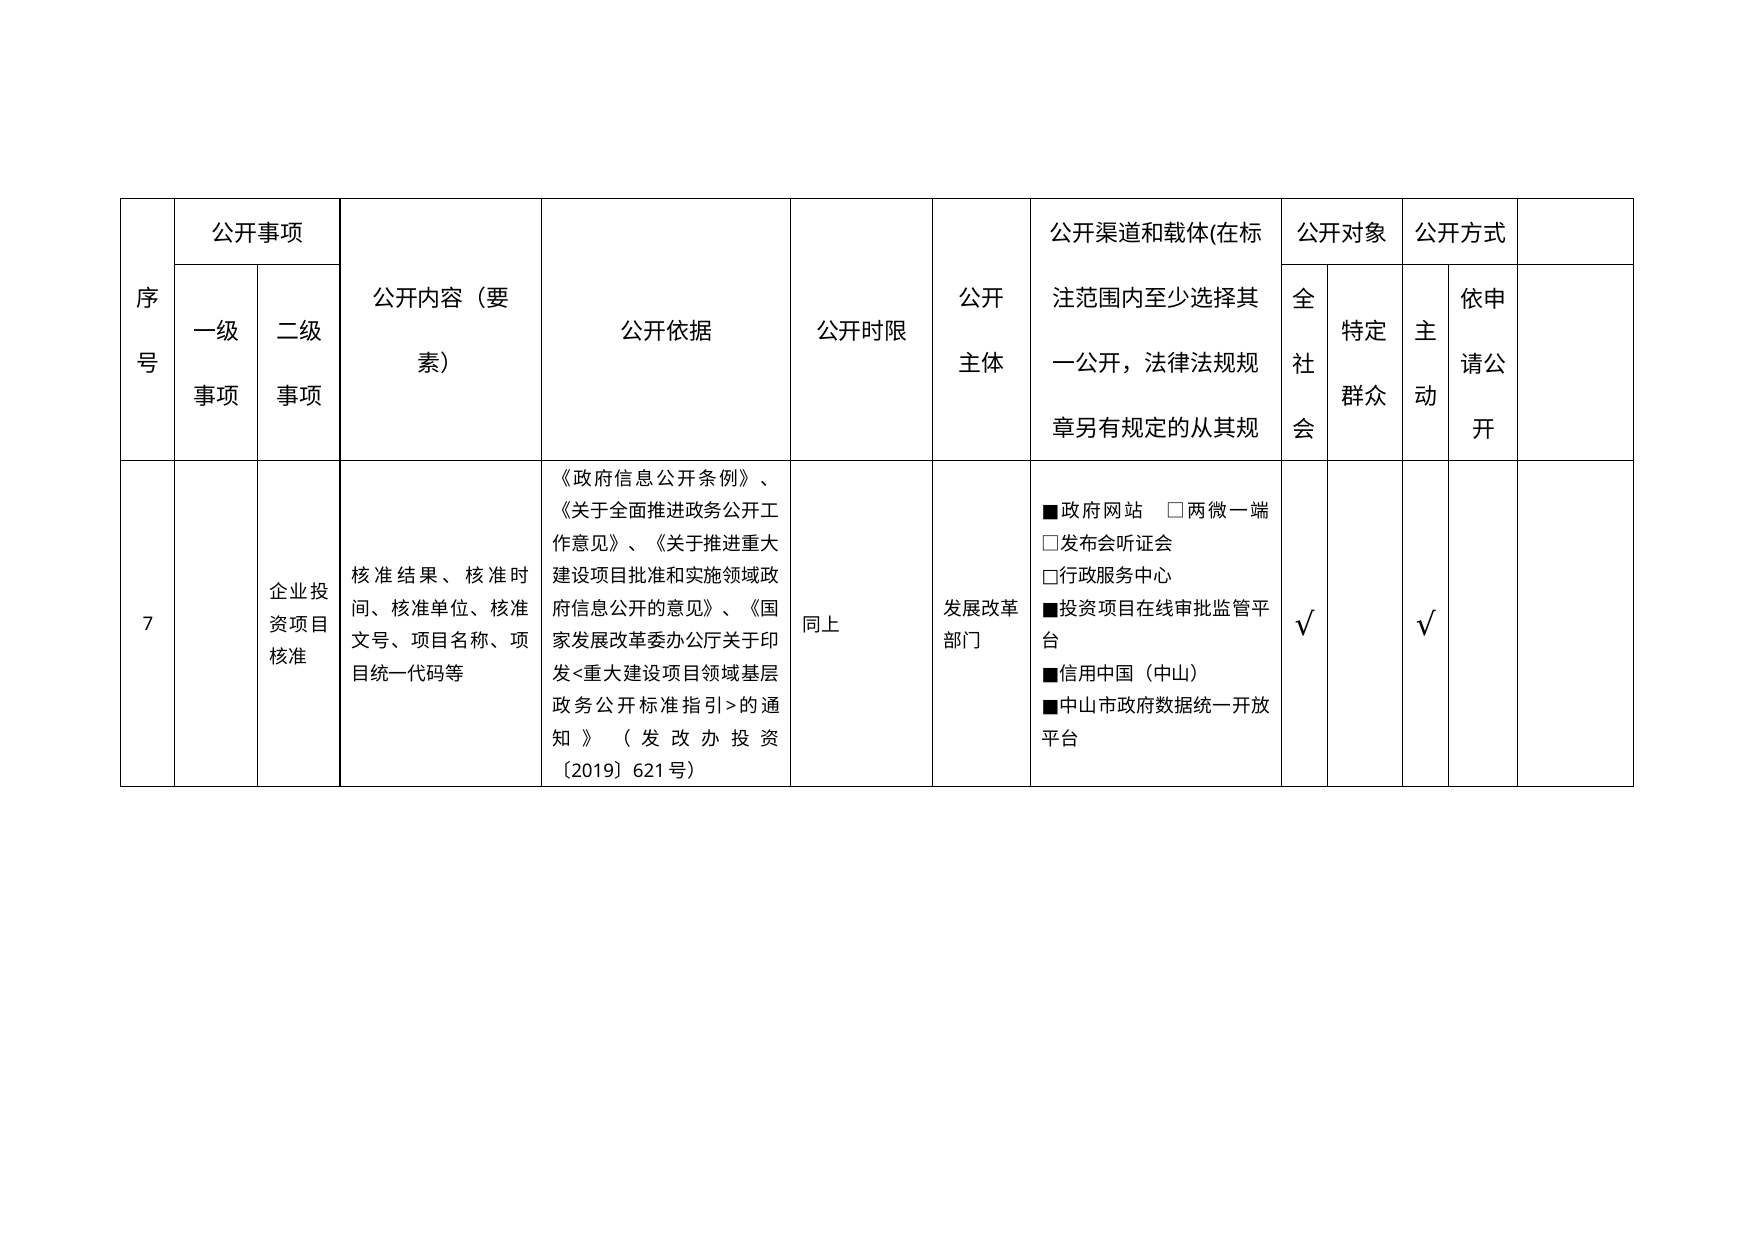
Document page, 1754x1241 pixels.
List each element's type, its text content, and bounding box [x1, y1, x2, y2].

table_cell 发展改革部门 [933, 461, 1030, 786]
table_cell [1449, 461, 1517, 786]
table_header 公开内容（要素） [341, 199, 541, 460]
table_header [1518, 199, 1633, 264]
table_header 公开 主体 [933, 199, 1030, 460]
table_cell ■政府网站 □两微一端 □发布会听证会 □行政服务中心 ■投资项目在线审批监管平台 ■信用中国（中山） ■中山市政府数据统一开放平台 [1031, 461, 1281, 786]
table_header 公开时限 [791, 199, 932, 460]
table_cell 依申请公开 [1449, 265, 1517, 460]
table_header 公开依据 [542, 199, 790, 460]
table_header 序号 [121, 199, 174, 460]
table_cell 主动 [1403, 265, 1448, 460]
table_header 公开对象 [1282, 199, 1402, 264]
table_cell 7 [121, 461, 174, 786]
table_cell 核准结果、核准时间、核准单位、核准文号、项目名称、项目统一代码等 [341, 461, 541, 786]
table_cell 特定群众 [1328, 265, 1402, 460]
table_cell 同上 [791, 461, 932, 786]
table_header 公开方式 [1403, 199, 1517, 264]
table_cell 全社会 [1282, 265, 1327, 460]
table_cell [1328, 461, 1402, 786]
table_cell [1518, 461, 1633, 786]
table_header 公开渠道和载体(在标注范围内至少选择其一公开，法律法规规章另有规定的从其规定） [1031, 199, 1281, 460]
table_cell [1518, 265, 1633, 460]
table_cell 二级事项 [258, 265, 339, 460]
table_cell √ [1403, 461, 1448, 786]
table_cell 《政府信息公开条例》、《关于全面推进政务公开工作意见》、《关于推进重大建设项目批准和实施领域政府信息公开的意见》、《国家发展改革委办公厅关于印发<重大建设项目领域基层政务公开标准指引>的通知》（发改办投资〔2019〕621号） [542, 461, 790, 786]
table_cell 企业投资项目核准 [258, 461, 339, 786]
table_cell √ [1282, 461, 1327, 786]
table_cell 一级事项 [175, 265, 257, 460]
table_header 公开事项 [175, 199, 339, 264]
